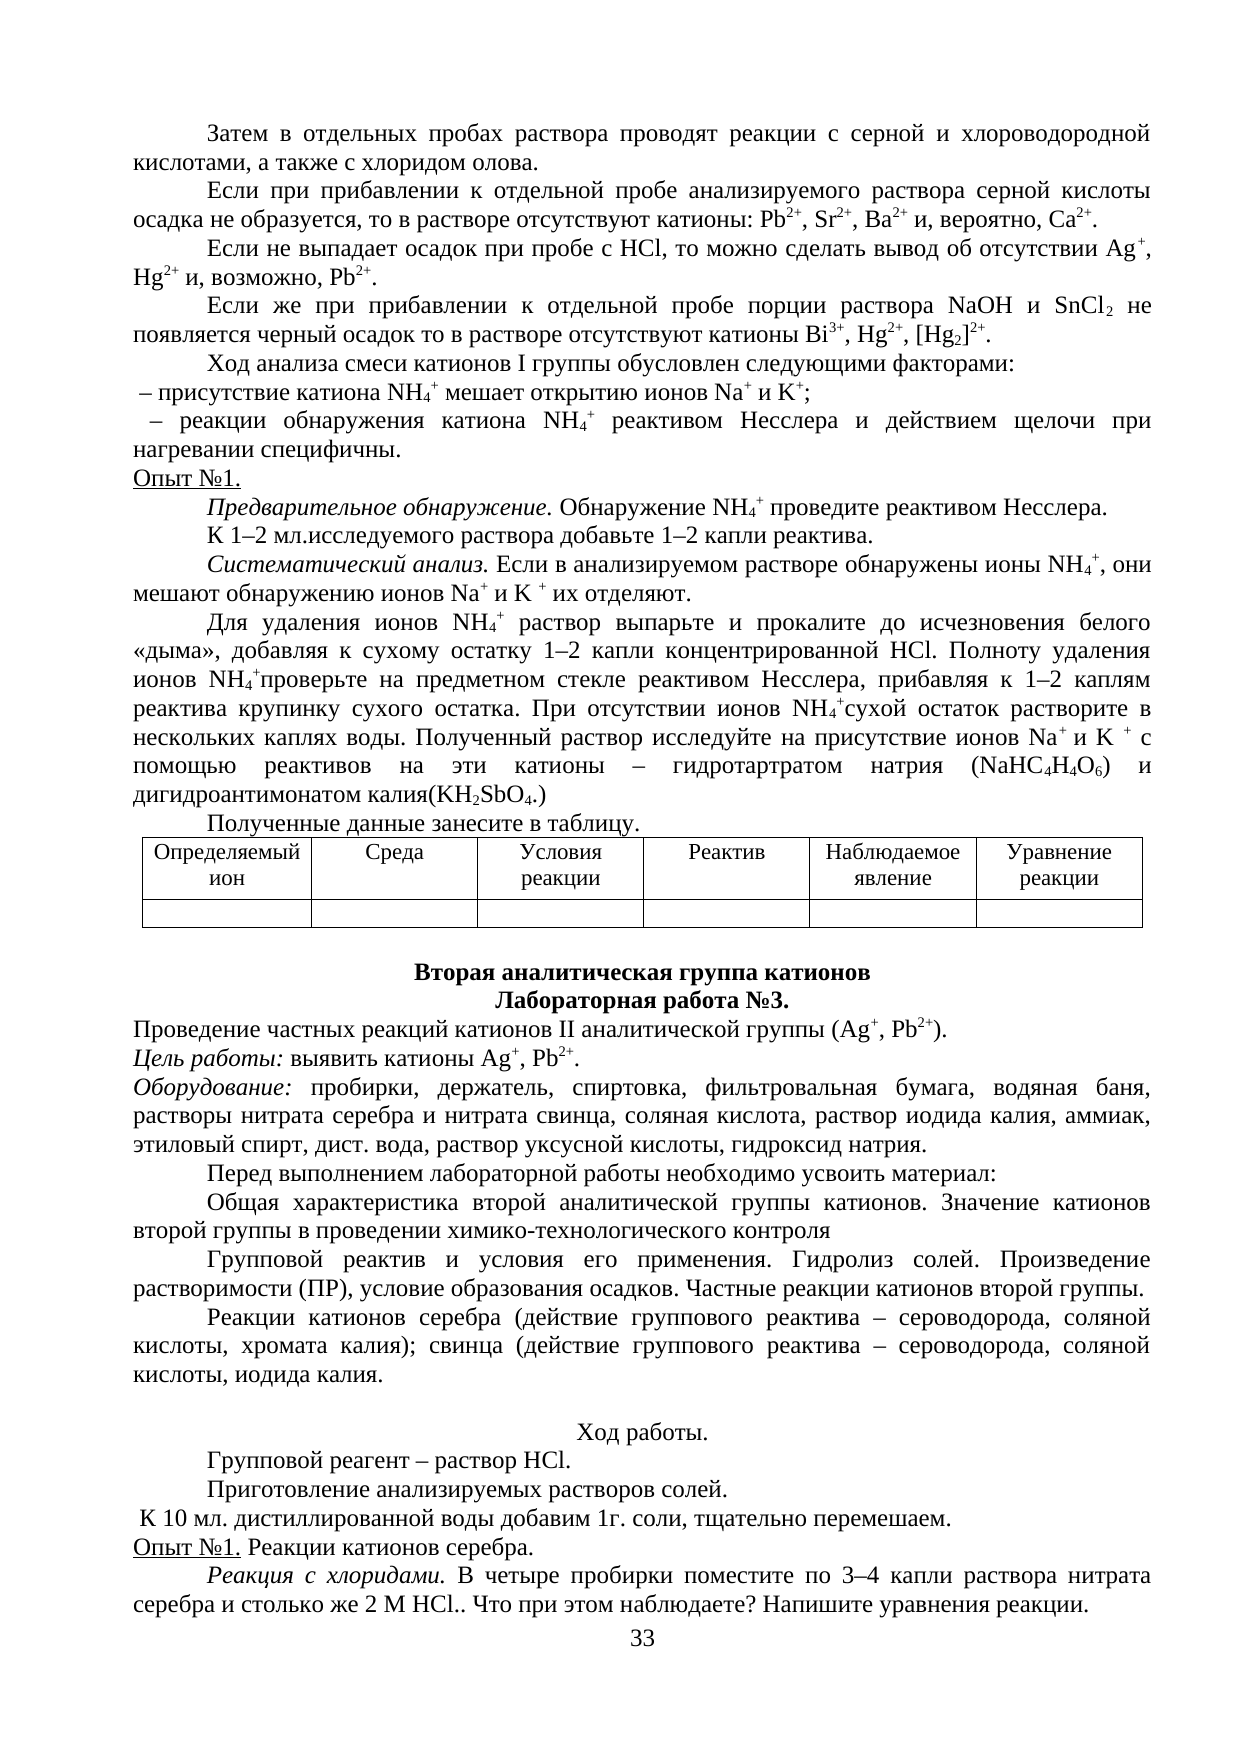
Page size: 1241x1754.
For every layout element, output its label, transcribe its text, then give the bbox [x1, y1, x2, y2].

text Оборудование: пробирки, держатель, спиртовка, фильтровальная бумага, водяная баня, растворы нитрата серебра и нитрата свинца, соляная кислота, раствор иодида калия, аммиак, этиловый спирт, дист. вода, раствор уксусной кислоты, гидроксид натрия. [133, 1072, 1152, 1158]
table_header Определяемый ион [143, 838, 311, 899]
table_cell [644, 900, 809, 927]
text Перед выполнением лабораторной работы необходимо усвоить материал: [133, 1158, 1152, 1187]
text Проведение частных реакций катионов II аналитической группы (Ag+, Pb2+). [133, 1014, 1152, 1043]
text – реакции обнаружения катиона NH4+ реактивом Несслера и действием щелочи при нагревании специфичны. [133, 406, 1152, 463]
table_cell [312, 900, 477, 927]
text Если при прибавлении к отдельной пробе анализируемого раствора серной кислоты осадка не образуется, то в растворе отсутствуют катионы: Pb2+, Sr2+, Ba2+ и, вероятно, Ca2+. [133, 176, 1152, 233]
text Ход работы. [133, 1417, 1152, 1445]
text Затем в отдельных пробах раствора проводят реакции с серной и хлороводородной кислотами, а также с хлоридом олова. [133, 118, 1152, 176]
table_header Среда [312, 838, 477, 899]
text К 1–2 мл.исследуемого раствора добавьте 1–2 капли реактива. [133, 521, 1152, 549]
text Цель работы: выявить катионы Ag+, Pb2+. [133, 1043, 1152, 1072]
text К 10 мл. дистиллированной воды добавим 1г. соли, тщательно перемешаем. [133, 1503, 1152, 1532]
text Если не выпадает осадок при пробе с HCl, то можно сделать вывод об отсутствии Ag+, Hg2+ и, возможно, Pb2+. [133, 233, 1152, 291]
text Вторая аналитическая группа катионов [133, 957, 1152, 985]
text Полученные данные занесите в таблицу. [133, 808, 1152, 837]
text Ход анализа смеси катионов I группы обусловлен следующими факторами: [133, 348, 1152, 377]
text Систематический анализ. Если в анализируемом растворе обнаружены ионы NH4+, они мешают обнаружению ионов Na+ и K + их отделяют. [133, 549, 1152, 607]
text Реакция с хлоридами. В четыре пробирки поместите по 3–4 капли раствора нитрата серебра и столько же НCl.. Что при этом наблюдаете? Напишите уравнения реакции. [133, 1560, 1152, 1618]
text Приготовление анализируемых растворов солей. [133, 1474, 1152, 1503]
text Если же при прибавлении к отдельной пробе порции раствора NaOH и SnCl2 не появляется черный осадок то в растворе отсутствуют катионы Bi3+, Hg2+, [Hg2]2+. [133, 291, 1152, 348]
table_header Наблюдаемое явление [810, 838, 976, 899]
text Для удаления ионов NH4+ раствор выпарьте и прокалите до исчезновения белого «дыма», добавляя к сухому остатку 1–2 капли концентрированной НСl. Полноту удаления ионов NH4+проверьте на предметном стекле реактивом Несслера, прибавляя к 1–2 каплям реактива крупинку сухого остатка. При отсутствии ионов NH4+сухой остаток растворите в нескольких каплях воды. Полученный раствор исследуйте на присутствие ионов Na+ и K + с помощью реактивов на эти катионы – гидротартратом натрия (NaHC4H4O6) и дигидроантимонатом калия(KH2SbO4.) [133, 607, 1152, 808]
table_cell [977, 900, 1142, 927]
text Реакции катионов серебра (действие группового реактива – сероводорода, соляной кислоты, хромата калия); свинца (действие группового реактива – сероводорода, соляной кислоты, иодида калия. [133, 1302, 1152, 1388]
text Предварительное обнаружение. Обнаружение NH4+ проведите реактивом Несслера. [133, 492, 1152, 521]
text Лабораторная работа №3. [133, 985, 1152, 1014]
table_cell [143, 900, 311, 927]
text Опыт №1. [133, 463, 1152, 492]
table_cell [810, 900, 976, 927]
table_header Реактив [644, 838, 809, 899]
table_cell [478, 900, 643, 927]
text Общая характеристика второй аналитической группы катионов. Значение катионов второй группы в проведении химико-технологического контроля [133, 1187, 1152, 1244]
text – присутствие катиона NH4+ мешает открытию ионов Na+ и K+; [133, 377, 1152, 406]
text Групповой реактив и условия его применения. Гидролиз солей. Произведение растворимости (ПР), условие образования осадков. Частные реакции катионов второй группы. [133, 1244, 1152, 1302]
table_header Уравнение реакции [977, 838, 1142, 899]
text Групповой реагент – раствор НCl. [133, 1445, 1152, 1474]
table_header Условия реакции [478, 838, 643, 899]
text Опыт №1. Реакции катионов серебра. [133, 1532, 1152, 1560]
